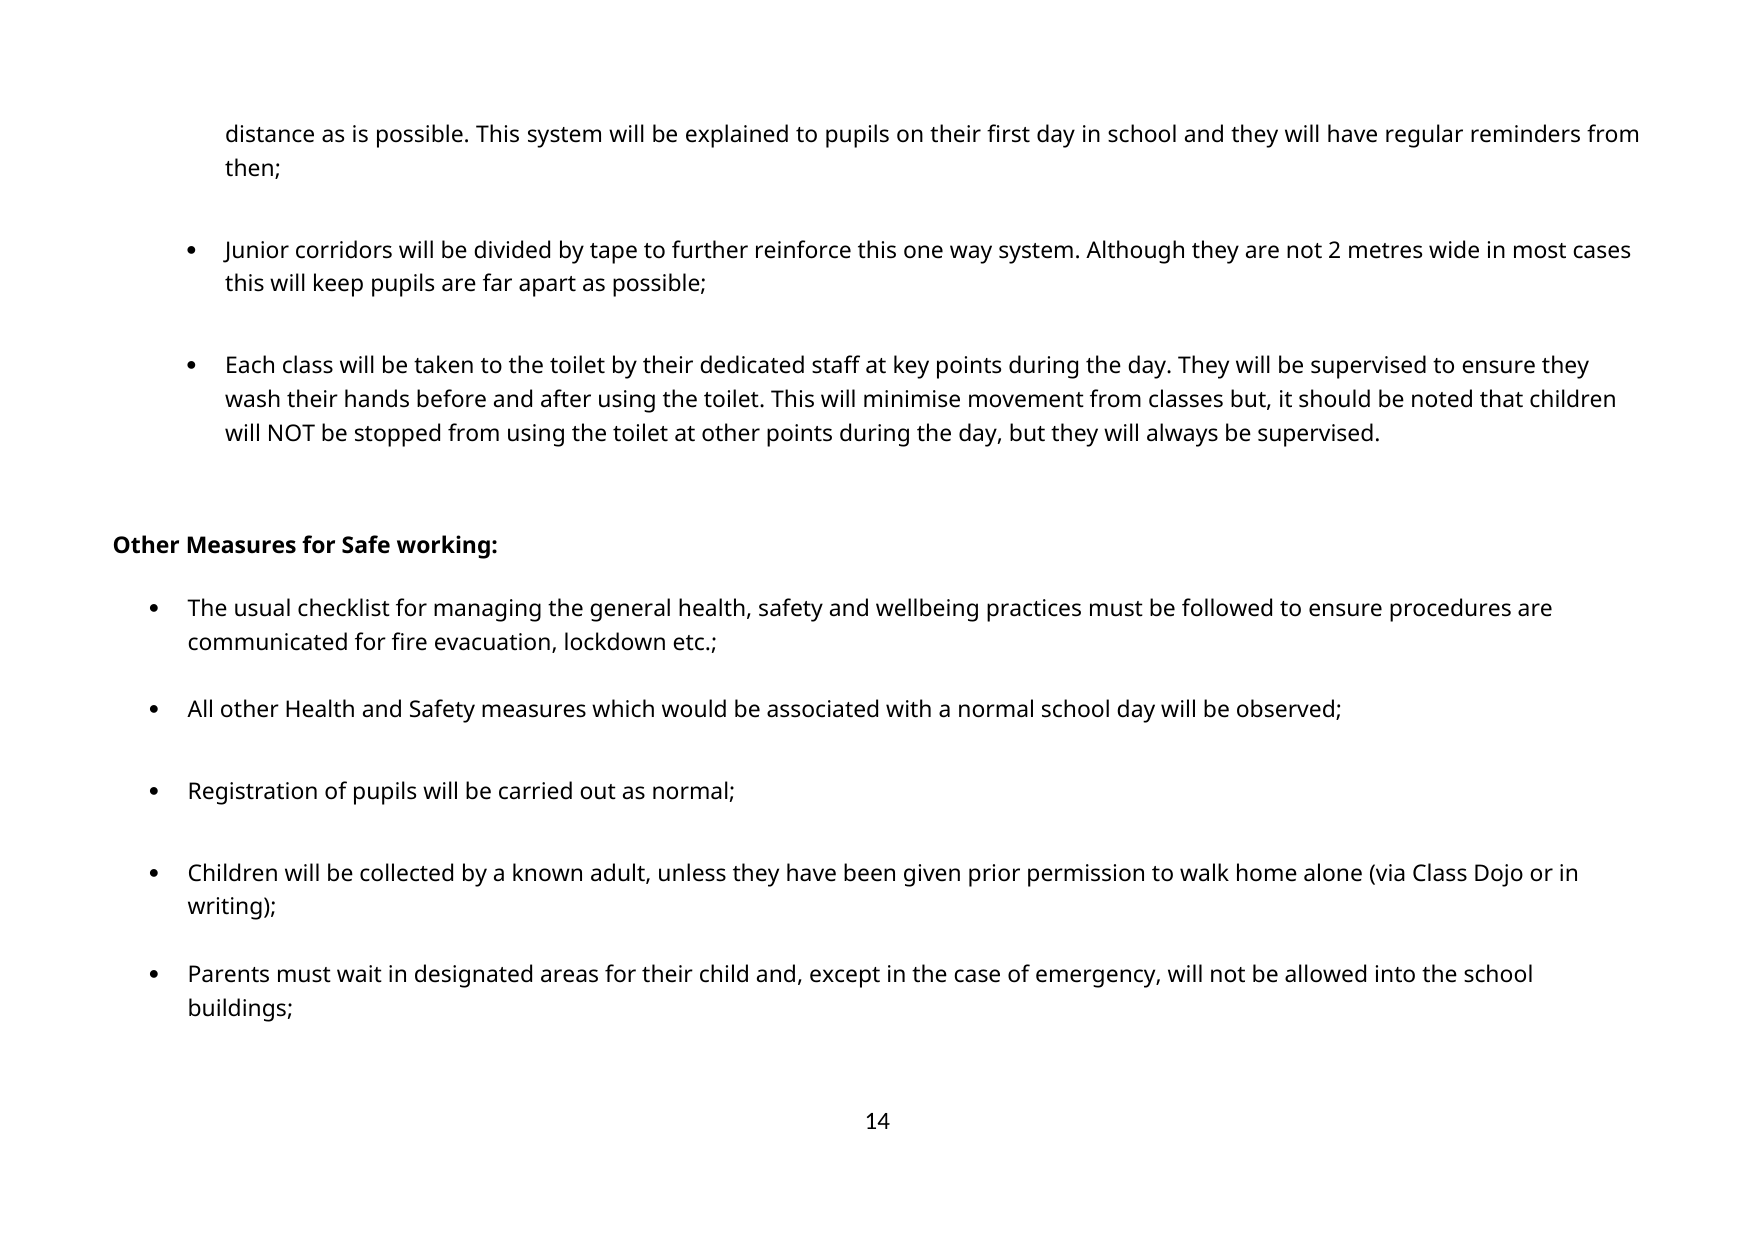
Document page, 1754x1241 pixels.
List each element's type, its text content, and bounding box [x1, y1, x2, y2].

list Junior corridors will be divided by tape to further reinforce this one way system. Although they are not 2 metres wide in most cases this will keep pupils are far apart as possible; [187, 234, 1641, 299]
list Parents must wait in designated areas for their child and, except in the case of emergency, will not be allowed into the school buildings; [150, 958, 1641, 1023]
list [187, 118, 1641, 183]
list Children will be collected by a known adult, unless they have been given prior permission to walk home alone (via Class Dojo or in writing); [150, 857, 1641, 922]
list All other Health and Safety measures which would be associated with a normal school day will be observed; [150, 693, 1641, 724]
text Other Measures for Safe working: [112, 529, 1641, 561]
list Each class will be taken to the toilet by their dedicated staff at key points during the day. They will be supervised to ensure they wash their hands before and after using the toilet. This will minimise movement from classes but, it should be noted that children will NOT be stopped from using the toilet at other points during the day, but they will always be supervised. [187, 349, 1641, 448]
list The usual checklist for managing the general health, safety and wellbeing practices must be followed to ensure procedures are communicated for fire evacuation, lockdown etc.; [150, 592, 1641, 657]
list Registration of pupils will be carried out as normal; [150, 775, 1641, 806]
